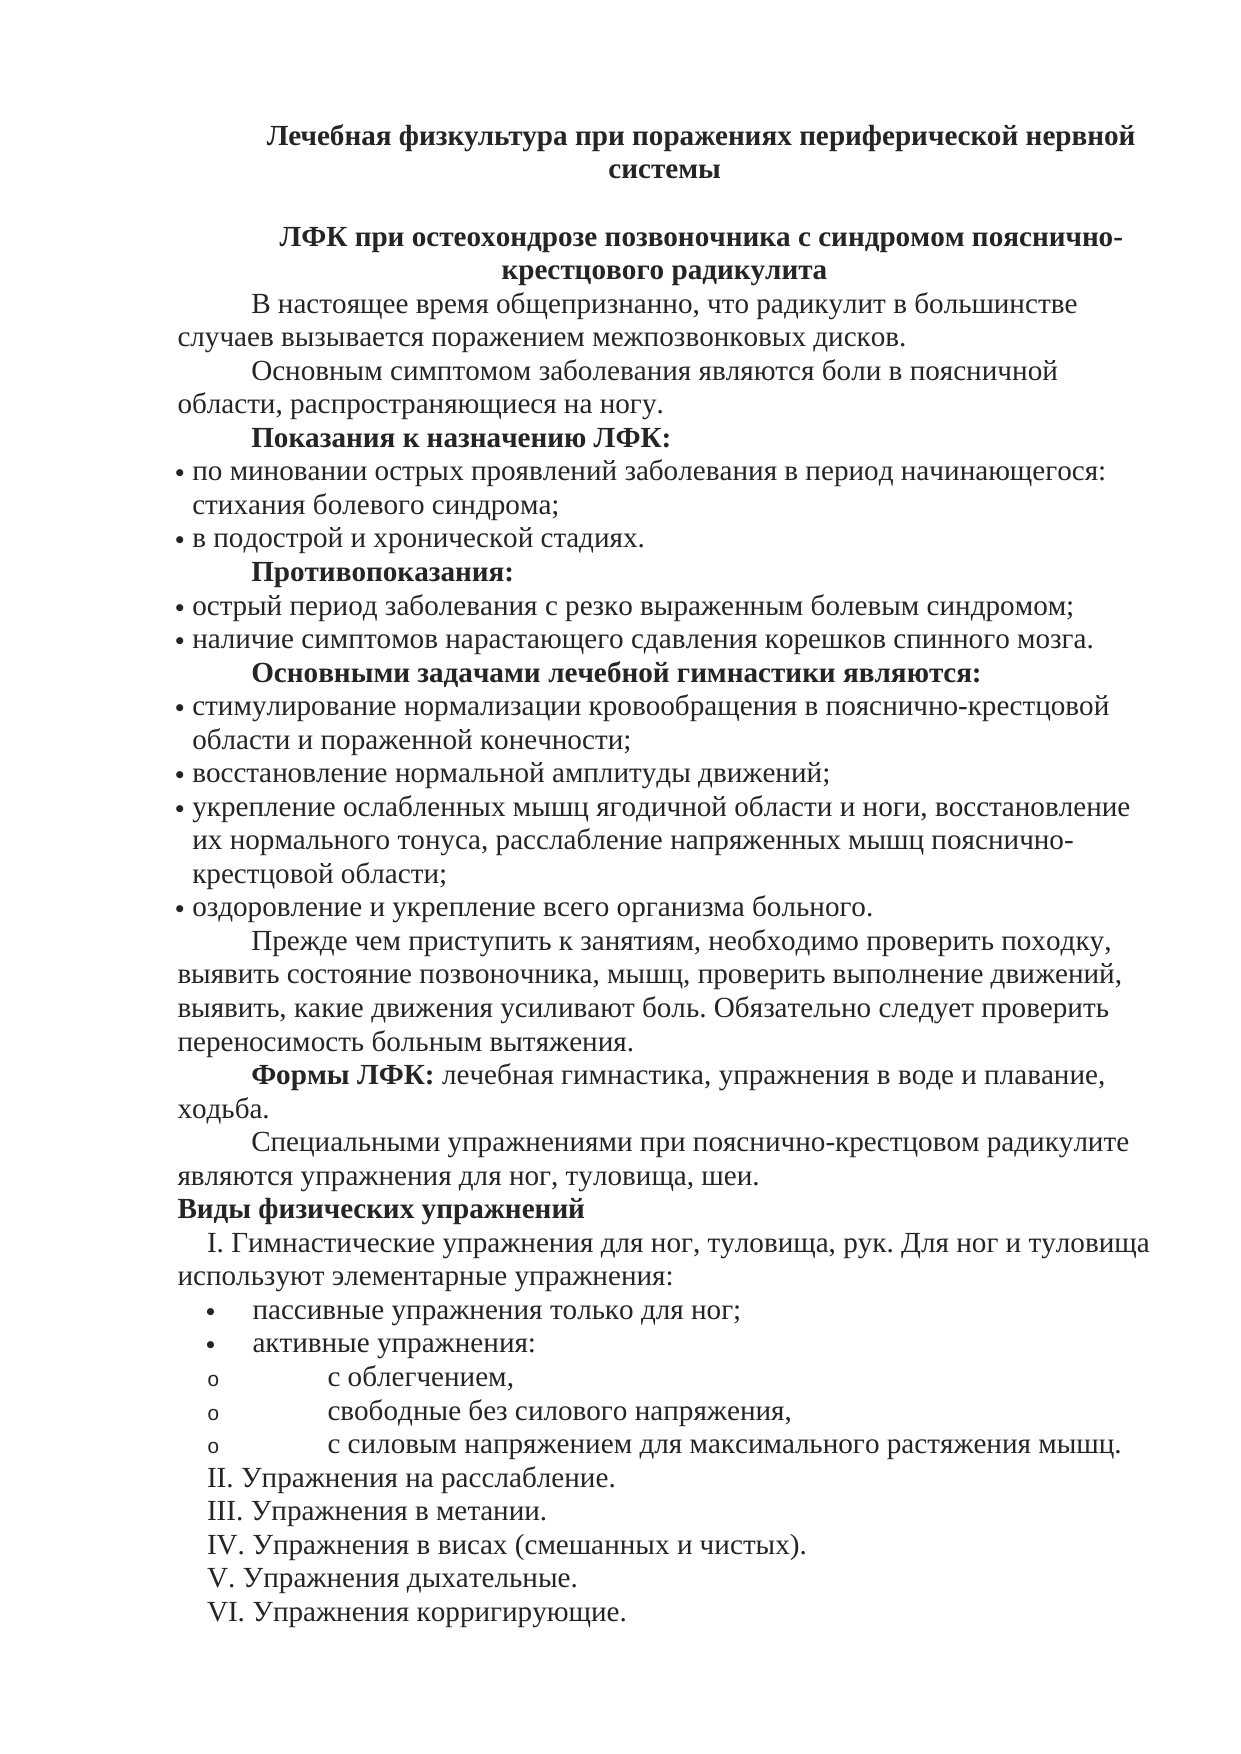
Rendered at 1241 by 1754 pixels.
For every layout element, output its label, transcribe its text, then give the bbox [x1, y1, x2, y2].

list восстановление нормальной амплитуды движений; [176, 755, 1152, 789]
list с силовым напряжением для максимального растяжения мышц. [177, 1426, 1152, 1460]
list оздоровление и укрепление всего организма больного. [176, 889, 1152, 923]
text Основным симптомом заболевания являются боли в поясничной области, распространяющиеся на ногу. [177, 353, 1152, 420]
text Специальными упражнениями при пояснично-крестцовом радикулите являются упражнения для ног, туловища, шеи. Виды физических упражнений [177, 1124, 1152, 1225]
list свободные без силового напряжения, [177, 1393, 1152, 1426]
text I. Гимнастические упражнения для ног, туловища, рук. Для ног и туловища используют элементарные упражнения: [177, 1225, 1152, 1292]
list острый период заболевания с резко выраженным болевым синдромом; [176, 588, 1152, 621]
text Противопоказания: [177, 554, 1152, 588]
list по миновании острых проявлений заболевания в период начинающегося: стихания болевого синдрома; [176, 453, 1152, 521]
list активные упражнения: [177, 1326, 1152, 1359]
text III. Упражнения в метании. [177, 1493, 1152, 1527]
list наличие симптомов нарастающего сдавления корешков спинного мозга. [176, 621, 1152, 655]
subtitle Лечебная физкультура при поражениях периферической нервной системы [177, 118, 1152, 185]
list с облегчением, [177, 1359, 1152, 1393]
text В настоящее время общепризнанно, что радикулит в большинстве случаев вызывается поражением межпозвонковых дисков. [177, 286, 1152, 353]
text IV. Упражнения в висах (смешанных и чистых). [177, 1527, 1152, 1560]
list пассивные упражнения только для ног; [177, 1292, 1152, 1326]
text Показания к назначению ЛФК: [177, 420, 1152, 453]
text VI. Упражнения корригирующие. [177, 1594, 1152, 1627]
text Формы ЛФК: лечебная гимнастика, упражнения в воде и плавание, ходьба. [177, 1057, 1152, 1124]
text Основными задачами лечебной гимнастики являются: [177, 655, 1152, 688]
list стимулирование нормализации кровообращения в пояснично-крестцовой области и пораженной конечности; [176, 688, 1152, 755]
text V. Упражнения дыхательные. [177, 1560, 1152, 1594]
list укрепление ослабленных мышц ягодичной области и ноги, восстановление их нормального тонуса, расслабление напряженных мышц пояснично-крестцовой области; [176, 789, 1152, 889]
list в подострой и хронической стадиях. [176, 521, 1152, 554]
text ЛФК при остеохондрозе позвоночника с синдромом пояснично-крестцового радикулита [177, 219, 1152, 286]
text Прежде чем приступить к занятиям, необходимо проверить походку, выявить состояние позвоночника, мышц, проверить выполнение движений, выявить, какие движения усиливают боль. Обязательно следует проверить переносимость больным вытяжения. [177, 923, 1152, 1057]
text II. Упражнения на расслабление. [177, 1460, 1152, 1493]
